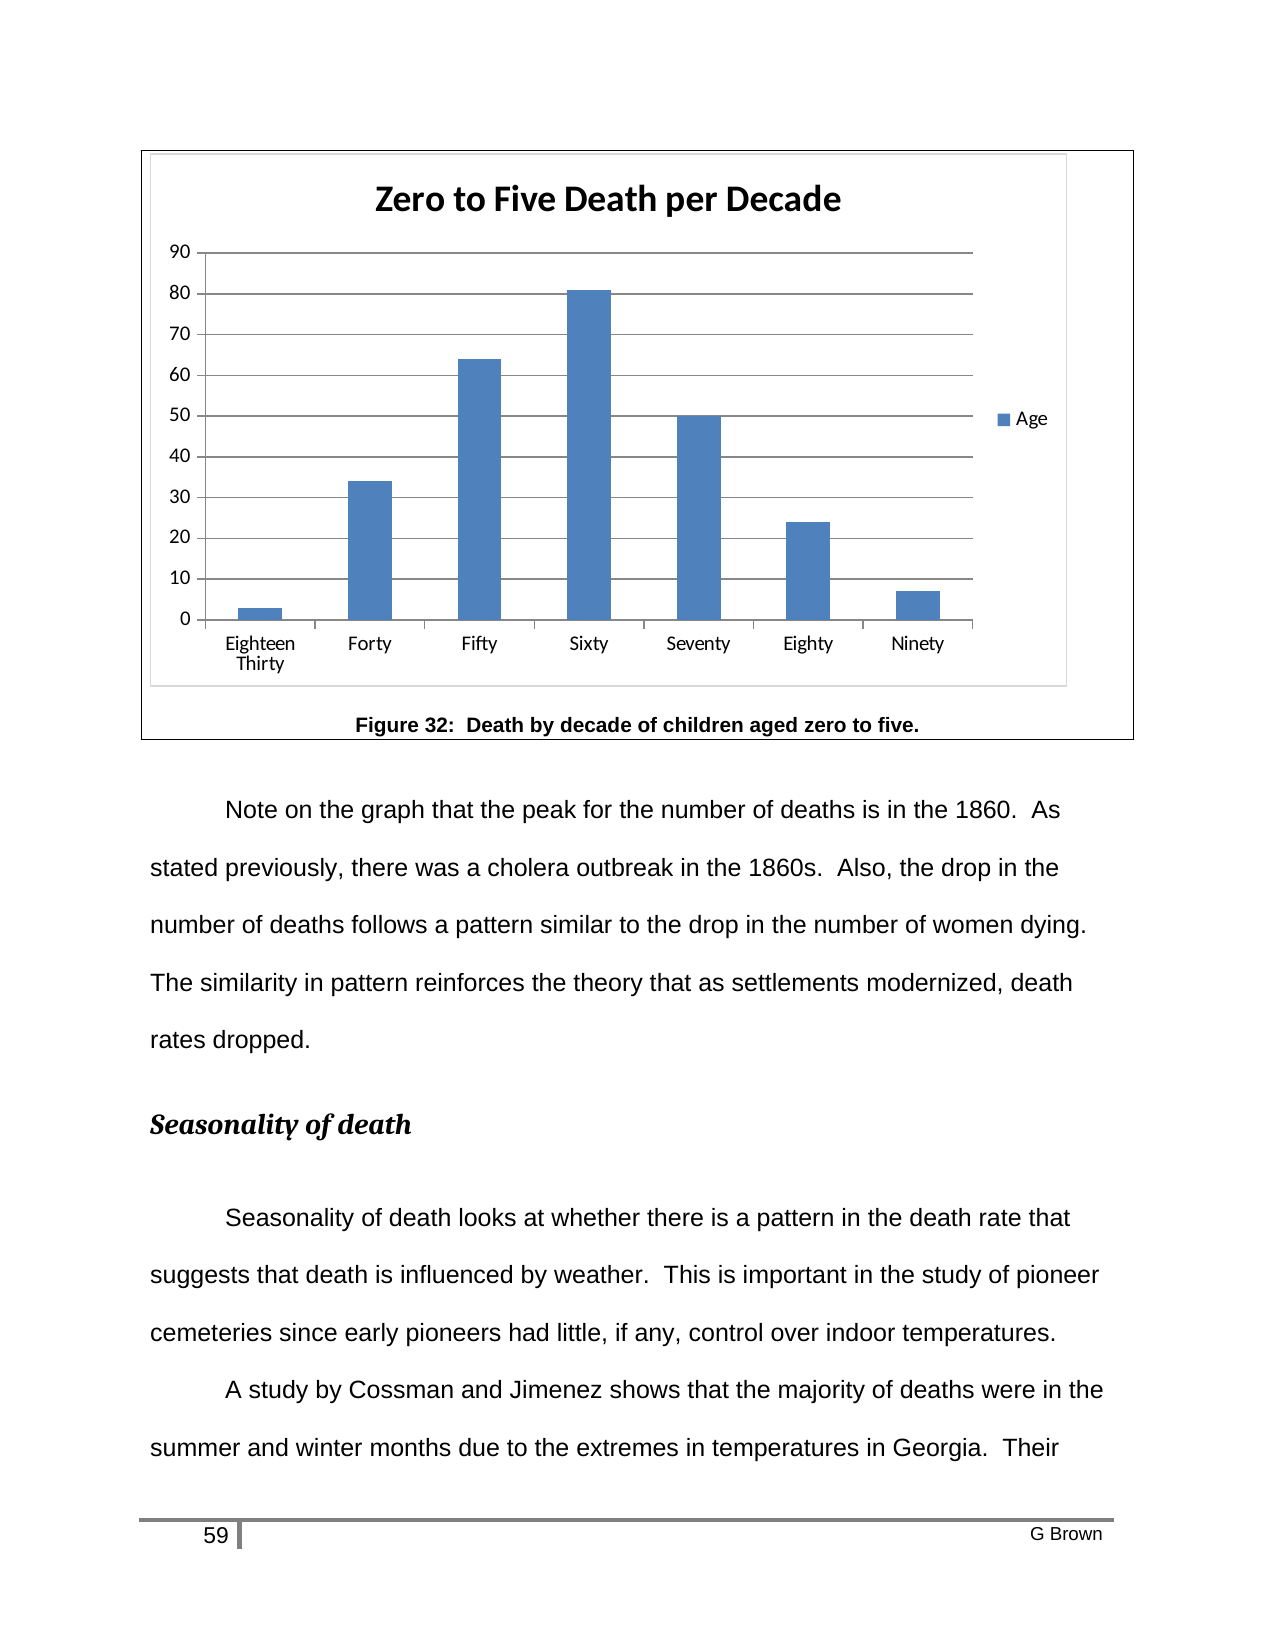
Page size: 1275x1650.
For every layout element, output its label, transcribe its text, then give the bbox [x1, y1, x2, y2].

text Note on the graph that the peak for the number of deaths is in the 1860. As stated previously, there was a cholera outbreak in the 1860s. Also, the drop in the number of deaths follows a pattern similar to the drop in the number of women dying. The similarity in pattern reinforces the theory that as settlements modernized, death rates dropped. [150, 795, 1125, 1054]
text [150, 1375, 1125, 1461]
subtitle Seasonality of death [150, 1108, 1125, 1141]
text Seasonality of death looks at whether there is a pattern in the death rate that suggests that death is influenced by weather. This is important in the study of pioneer cemeteries since early pioneers had little, if any, control over indoor temperatures. [150, 1203, 1125, 1346]
